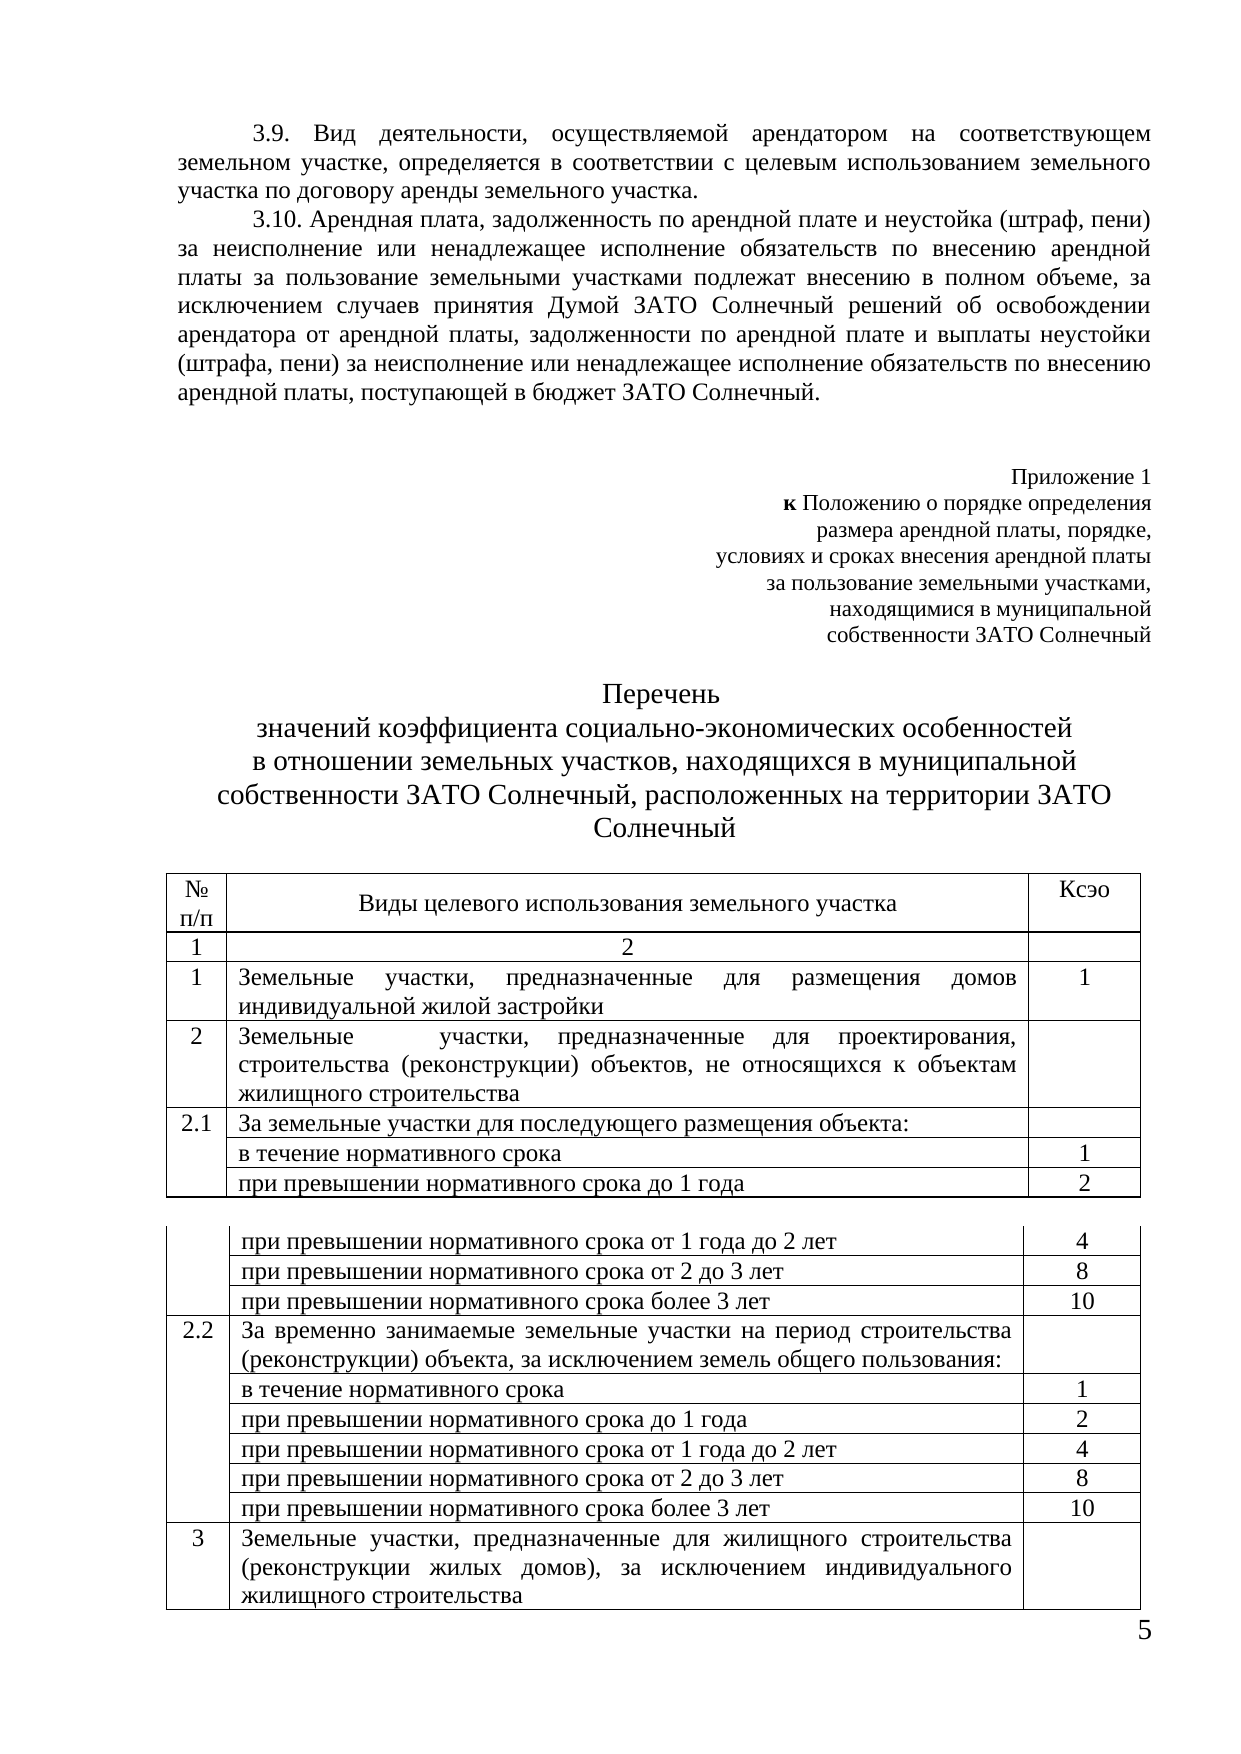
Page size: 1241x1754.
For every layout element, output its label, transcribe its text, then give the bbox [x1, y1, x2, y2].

table_header 4 [1024, 1226, 1140, 1255]
table_cell За земельные участки для последующего размещения объекта: [227, 1108, 1028, 1137]
table_cell 2.2 [167, 1316, 229, 1522]
table_header № п/п [167, 874, 226, 931]
table_header Ксэо [1029, 874, 1140, 931]
table_cell 2 [1029, 1168, 1140, 1196]
text условиях и сроках внесения арендной платы [177, 542, 1152, 568]
table_cell при превышении нормативного срока более 3 лет [230, 1493, 1023, 1522]
table_cell Земельные участки, предназначенные для размещения домов индивидуальной жилой застройки [227, 962, 1028, 1020]
text собственности ЗАТО Солнечный [177, 621, 1152, 648]
subtitle Перечень значений коэффициента социально-экономических особенностей в отношении земельных участков, находящихся в муниципальной собственности ЗАТО Солнечный, расположенных на территории ЗАТО Солнечный [177, 676, 1152, 844]
text к Положению о порядке определения [177, 489, 1152, 516]
table_cell 2.1 [167, 1108, 226, 1196]
table_cell [1024, 1316, 1140, 1373]
table_cell 1 [1029, 962, 1140, 1020]
text размера арендной платы, порядке, [177, 516, 1152, 542]
table_cell при превышении нормативного срока от 2 до 3 лет [230, 1256, 1023, 1285]
table_cell [1029, 933, 1140, 961]
table_header при превышении нормативного срока от 1 года до 2 лет [230, 1226, 1023, 1255]
table_cell Земельные участки, предназначенные для жилищного строительства (реконструкции жилых домов), за исключением индивидуального жилищного строительства [230, 1523, 1023, 1609]
table_cell при превышении нормативного срока от 1 года до 2 лет [230, 1434, 1023, 1462]
table_cell 1 [167, 933, 226, 961]
table_cell 8 [1024, 1256, 1140, 1285]
text Приложение 1 [177, 463, 1152, 489]
table_cell при превышении нормативного срока от 2 до 3 лет [230, 1464, 1023, 1492]
table_cell [1029, 1108, 1140, 1137]
table_cell [1029, 1021, 1140, 1107]
table_cell 1 [1024, 1374, 1140, 1403]
table_cell при превышении нормативного срока более 3 лет [230, 1286, 1023, 1314]
text за пользование земельными участками, [177, 568, 1152, 595]
table_cell 2 [1024, 1404, 1140, 1433]
text находящимися в муниципальной [177, 595, 1152, 621]
table_cell 1 [167, 962, 226, 1020]
table_cell 10 [1024, 1493, 1140, 1522]
table_cell 2 [167, 1021, 226, 1107]
text 3.10. Арендная плата, задолженность по арендной плате и неустойка (штраф, пени) за неисполнение или ненадлежащее исполнение обязательств по внесению арендной платы за пользование земельными участками подлежат внесению в полном объеме, за исключением случаев принятия Думой ЗАТО Солнечный решений об освобождении арендатора от арендной платы, задолженности по арендной плате и выплаты неустойки (штрафа, пени) за неисполнение или ненадлежащее исполнение обязательств по внесению арендной платы, поступающей в бюджет ЗАТО Солнечный. [177, 204, 1152, 406]
table_cell 2 [227, 933, 1028, 961]
table_cell 4 [1024, 1434, 1140, 1462]
table_cell Земельные участки, предназначенные для проектирования, строительства (реконструкции) объектов, не относящихся к объектам жилищного строительства [227, 1021, 1028, 1107]
table_cell в течение нормативного срока [230, 1374, 1023, 1403]
text 3.9. Вид деятельности, осуществляемой арендатором на соответствующем земельном участке, определяется в соответствии с целевым использованием земельного участка по договору аренды земельного участка. [177, 118, 1152, 204]
table_cell За временно занимаемые земельные участки на период строительства (реконструкции) объекта, за исключением земель общего пользования: [230, 1316, 1023, 1373]
table_cell при превышении нормативного срока до 1 года [230, 1404, 1023, 1433]
table_cell [1024, 1523, 1140, 1609]
table_cell 3 [167, 1523, 229, 1609]
table_cell 10 [1024, 1286, 1140, 1314]
table_cell 8 [1024, 1464, 1140, 1492]
table_cell в течение нормативного срока [227, 1138, 1028, 1167]
table_header Виды целевого использования земельного участка [227, 874, 1028, 931]
table_header [167, 1226, 229, 1314]
table_cell 1 [1029, 1138, 1140, 1167]
table_cell при превышении нормативного срока до 1 года [227, 1168, 1028, 1196]
